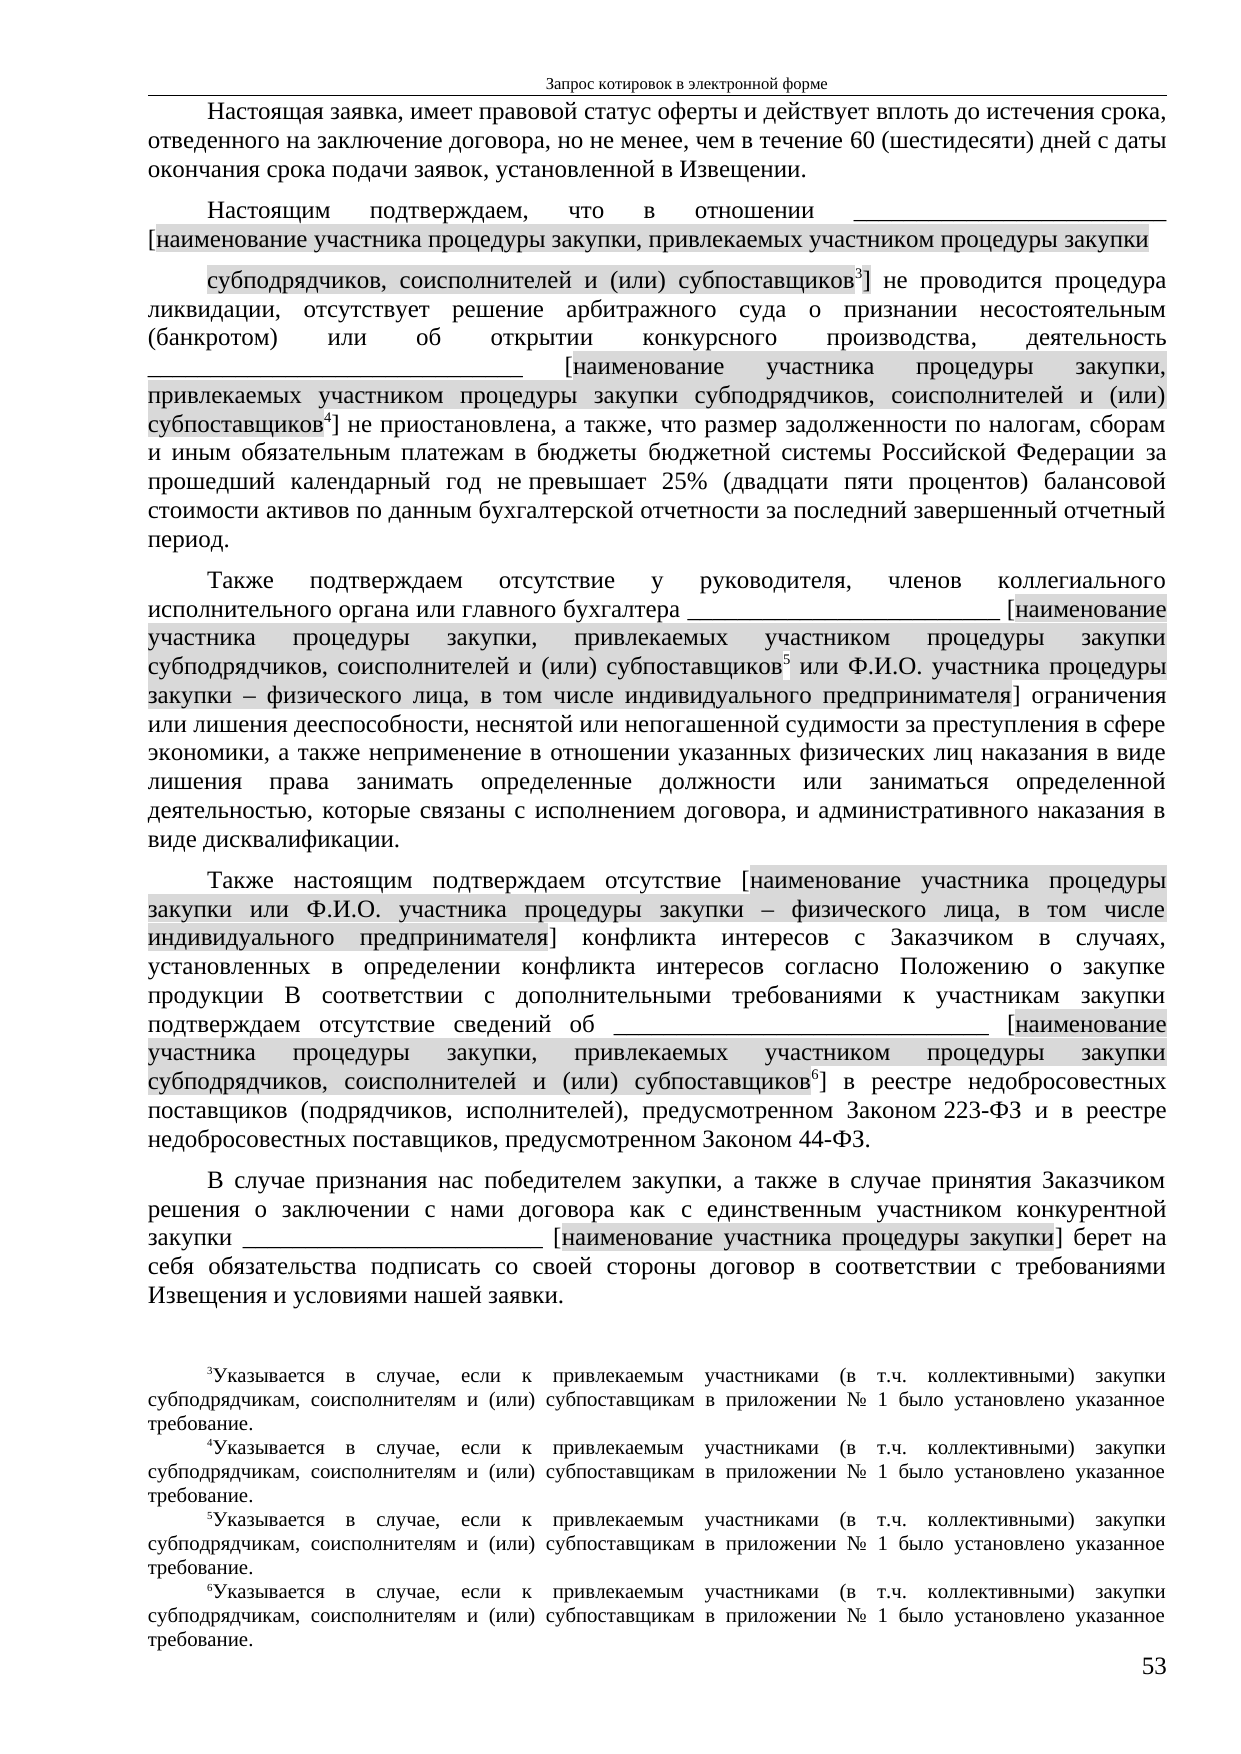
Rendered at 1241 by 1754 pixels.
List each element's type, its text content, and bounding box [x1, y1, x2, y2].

text Настоящая заявка, имеет правовой статус оферты и действует вплоть до истечения срока, отведенного на заключение договора, но не менее, чем в течение 60 (шестидесяти) дней с даты окончания срока подачи заявок, установленной в Извещении. [148, 96, 1167, 182]
text Также настоящим подтверждаем отсутствие [наименование участника процедуры закупки или Ф.И.О. участника процедуры закупки – физического лица, в том числе индивидуального предпринимателя] конфликта интересов с Заказчиком в случаях, установленных в определении конфликта интересов согласно Положению о закупке продукции В соответствии с дополнительными требованиями к участникам закупки подтверждаем отсутствие сведений об ______________________________ [наименование участника процедуры закупки, привлекаемых участником процедуры закупки субподрядчиков, соисполнителей и (или) субпоставщиков] в реестре недобросовестных поставщиков (подрядчиков, исполнителей), предусмотренном Законом 223-ФЗ и в реестре недобросовестных поставщиков, предусмотренном Законом 44-ФЗ. [148, 922, 1167, 1038]
text Также настоящим подтверждаем отсутствие [наименование участника процедуры закупки или Ф.И.О. участника процедуры закупки – физического лица, в том числе индивидуального предпринимателя] конфликта интересов с Заказчиком в случаях, установленных в определении конфликта интересов согласно Положению о закупке продукции В соответствии с дополнительными требованиями к участникам закупки подтверждаем отсутствие сведений об ______________________________ [наименование участника процедуры закупки, привлекаемых участником процедуры закупки субподрядчиков, соисполнителей и (или) субпоставщиков] в реестре недобросовестных поставщиков (подрядчиков, исполнителей), предусмотренном Законом 223-ФЗ и в реестре недобросовестных поставщиков, предусмотренном Законом 44-ФЗ. [148, 1066, 1167, 1152]
text субподрядчиков, соисполнителей и (или) субпоставщиков] не проводится процедура ликвидации, отсутствует решение арбитражного суда о признании несостоятельным (банкротом) или об открытии конкурсного производства, деятельность ______________________________ [наименование участника процедуры закупки, привлекаемых участником процедуры закупки субподрядчиков, соисполнителей и (или) субпоставщиков] не приостановлена, а также, что размер задолженности по налогам, сборам и иным обязательным платежам в бюджеты бюджетной системы Российской Федерации за прошедший календарный год не превышает 25% (двадцати пяти процентов) балансовой стоимости активов по данным бухгалтерской отчетности за последний завершенный отчетный период. [148, 409, 1167, 552]
text субподрядчиков, соисполнителей и (или) субпоставщиков] не проводится процедура ликвидации, отсутствует решение арбитражного суда о признании несостоятельным (банкротом) или об открытии конкурсного производства, деятельность ______________________________ [наименование участника процедуры закупки, привлекаемых участником процедуры закупки субподрядчиков, соисполнителей и (или) субпоставщиков] не приостановлена, а также, что размер задолженности по налогам, сборам и иным обязательным платежам в бюджеты бюджетной системы Российской Федерации за прошедший календарный год не превышает 25% (двадцати пяти процентов) балансовой стоимости активов по данным бухгалтерской отчетности за последний завершенный отчетный период. [148, 265, 1167, 380]
text Настоящим подтверждаем, что в отношении _________________________ [наименование участника процедуры закупки, привлекаемых участником процедуры закупки [148, 195, 1167, 252]
text Также подтверждаем отсутствие у руководителя, членов коллегиального исполнительного органа или главного бухгалтера _________________________ [наименование участника процедуры закупки, привлекаемых участником процедуры закупки субподрядчиков, соисполнителей и (или) субпоставщиков или Ф.И.О. участника процедуры закупки – физического лица, в том числе индивидуального предпринимателя] ограничения или лишения дееспособности, неснятой или непогашенной судимости за преступления в сфере экономики, а также неприменение в отношении указанных физических лиц наказания в виде лишения права занимать определенные должности или заниматься определенной деятельностью, которые связаны с исполнением договора, и административного наказания в виде дисквалификации. [148, 680, 1167, 852]
text В случае признания нас победителем закупки, а также в случае принятия Заказчиком решения о заключении с нами договора как с единственным участником конкурентной закупки ________________________ [наименование участника процедуры закупки] берет на себя обязательства подписать со своей стороны договор в соответствии с требованиями Извещения и условиями нашей заявки. [148, 1165, 1167, 1309]
text Также подтверждаем отсутствие у руководителя, членов коллегиального исполнительного органа или главного бухгалтера _________________________ [наименование участника процедуры закупки, привлекаемых участником процедуры закупки субподрядчиков, соисполнителей и (или) субпоставщиков или Ф.И.О. участника процедуры закупки – физического лица, в том числе индивидуального предпринимателя] ограничения или лишения дееспособности, неснятой или непогашенной судимости за преступления в сфере экономики, а также неприменение в отношении указанных физических лиц наказания в виде лишения права занимать определенные должности или заниматься определенной деятельностью, которые связаны с исполнением договора, и административного наказания в виде дисквалификации. [148, 565, 1167, 623]
